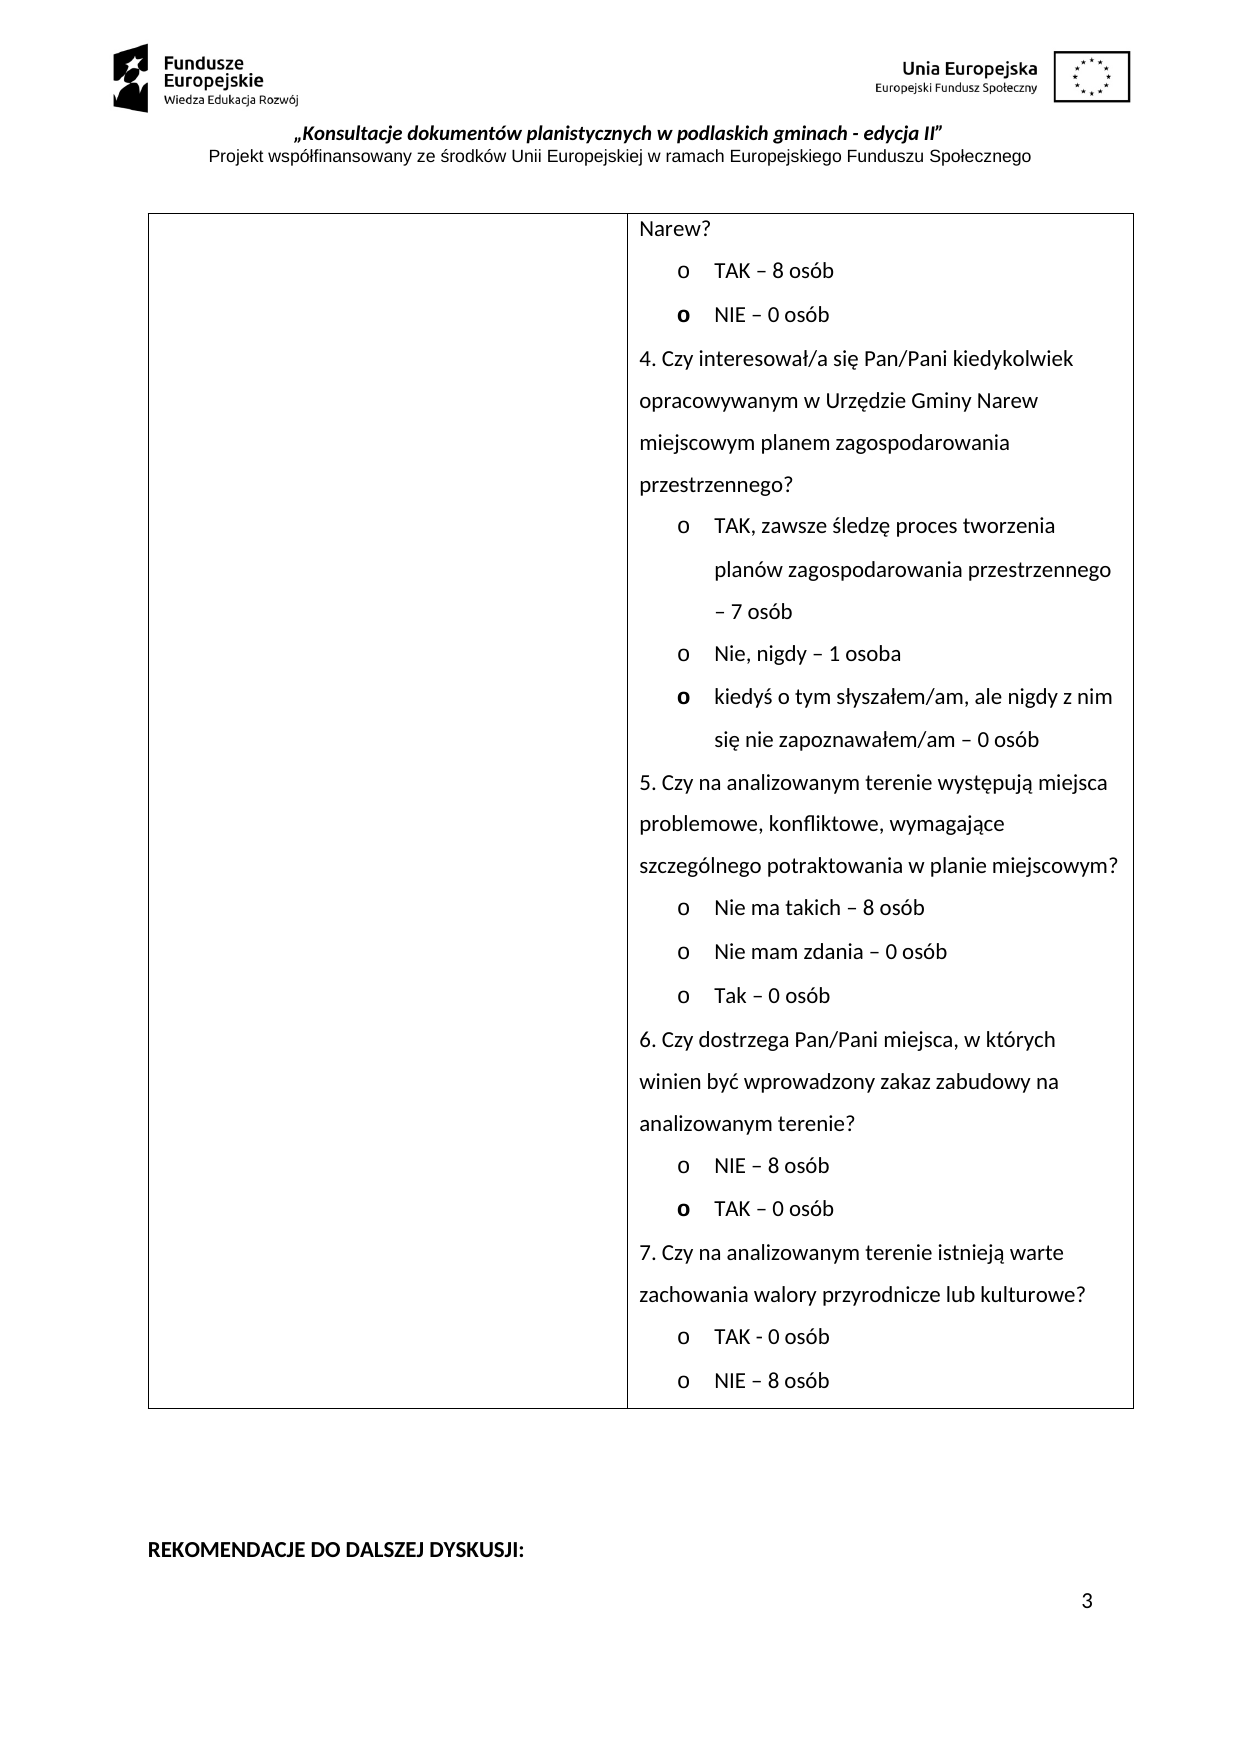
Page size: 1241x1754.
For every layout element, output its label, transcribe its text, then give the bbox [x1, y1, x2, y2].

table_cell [149, 214, 627, 1408]
text REKOMENDACJE DO DALSZEJ DYSKUSJI: [148, 1535, 1093, 1563]
picture [859, 34, 1147, 119]
picture [96, 26, 314, 130]
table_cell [628, 214, 1133, 1408]
